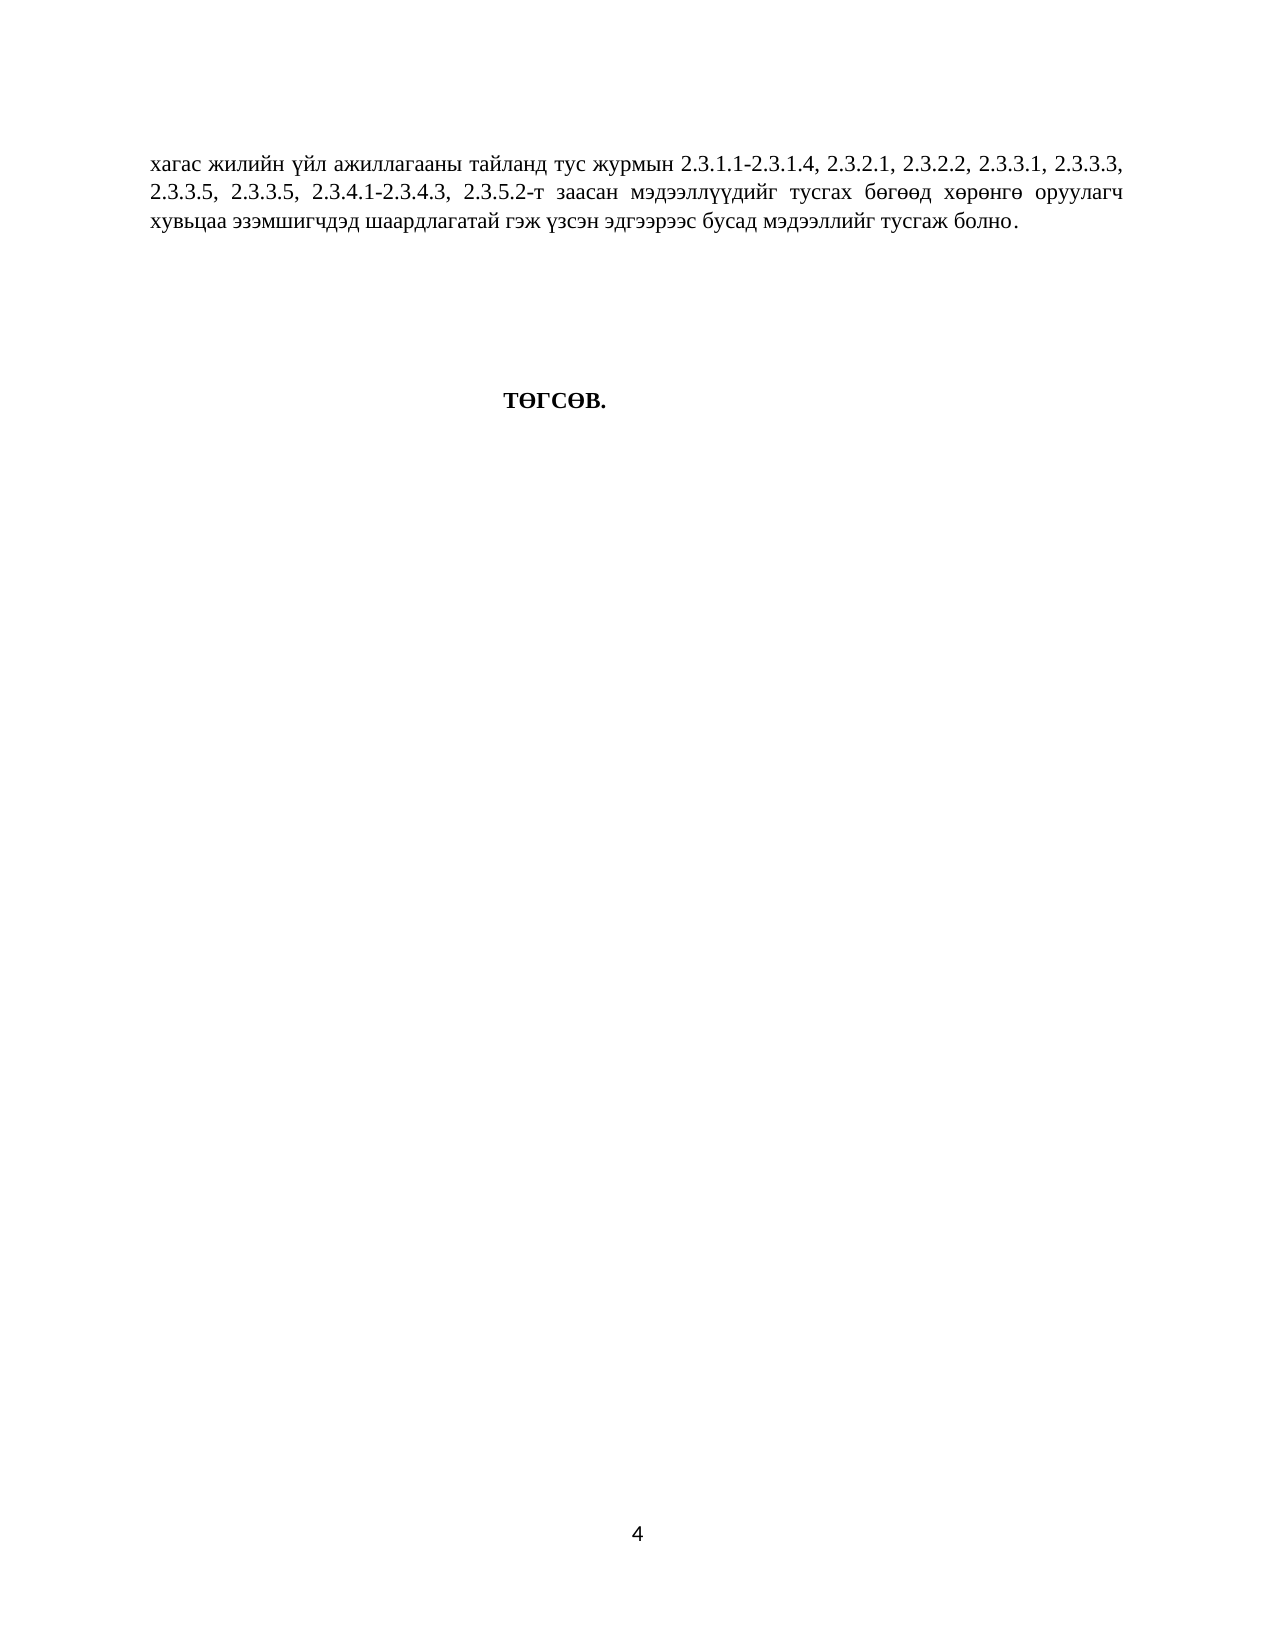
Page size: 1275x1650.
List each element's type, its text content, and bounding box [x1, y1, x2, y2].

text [150, 150, 1125, 233]
text ТӨГСӨВ. [150, 387, 1125, 414]
